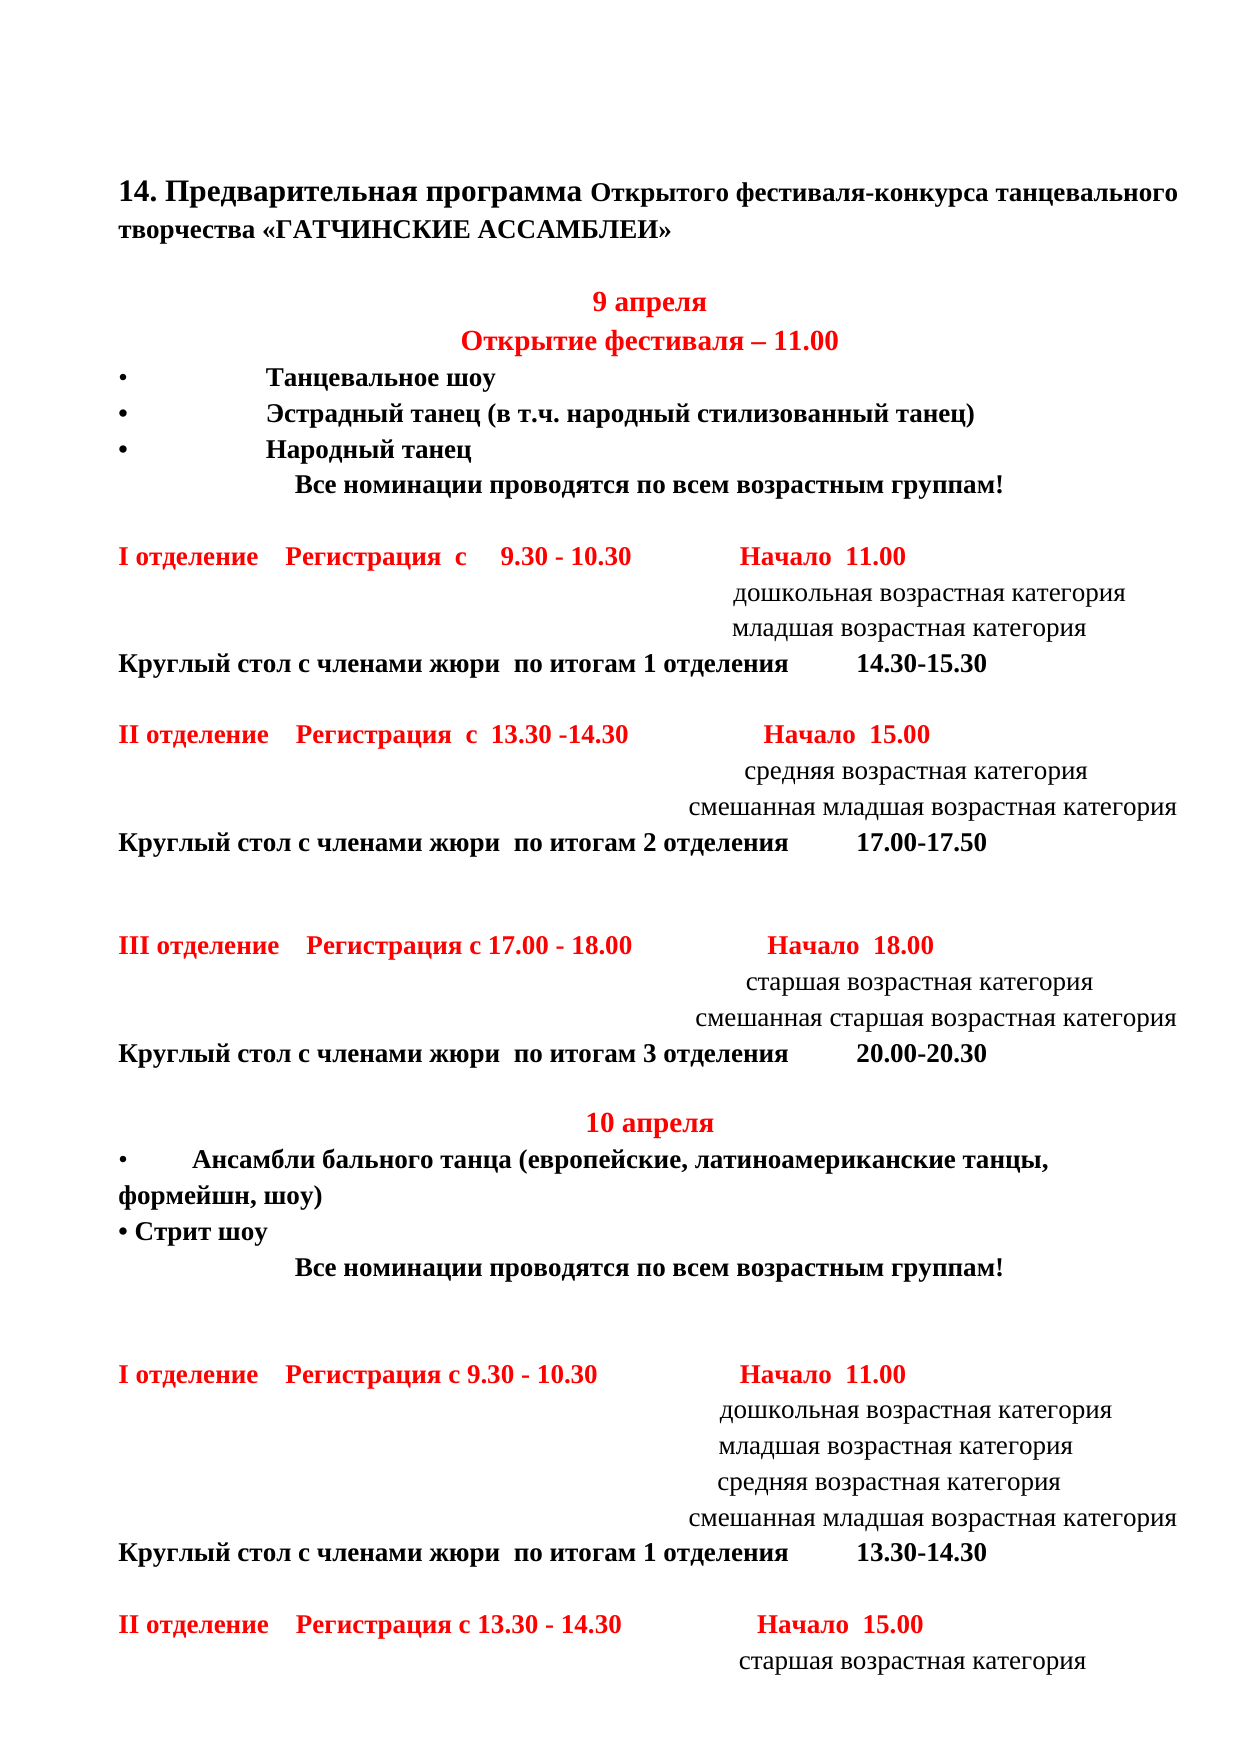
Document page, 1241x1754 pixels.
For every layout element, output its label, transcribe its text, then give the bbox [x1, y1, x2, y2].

text средняя возрастная категория [118, 754, 1181, 786]
text • Ансамбли бального танца (европейские, латиноамериканские танцы, формейшн, шоу) [118, 1143, 1181, 1210]
text младшая возрастная категория [118, 1429, 1181, 1461]
text старшая возрастная категория [118, 965, 1181, 996]
text смешанная младшая возрастная категория [118, 790, 1181, 821]
text Все номинации проводятся по всем возрастным группам! [118, 1251, 1181, 1282]
text I отделение Регистрация с 9.30 - 10.30 Начало 11.00 [118, 540, 1181, 571]
text 14. Предварительная программа Открытого фестиваля-конкурса танцевального творчества «ГАТЧИНСКИЕ АССАМБЛЕИ» [118, 172, 1181, 244]
text средняя возрастная категория [118, 1465, 1181, 1496]
text Открытие фестиваля – 11.00 [118, 323, 1181, 356]
text старшая возрастная категория [118, 1644, 1181, 1675]
text Круглый стол с членами жюри по итогам 1 отделения 13.30-14.30 [118, 1537, 1181, 1568]
text 10 апреля [118, 1105, 1181, 1138]
text дошкольная возрастная категория [118, 576, 1181, 607]
text II отделение Регистрация с 13.30 - 14.30 Начало 15.00 [118, 1608, 1181, 1639]
text смешанная старшая возрастная категория [118, 1001, 1181, 1032]
text смешанная младшая возрастная категория [118, 1501, 1181, 1532]
text II отделение Регистрация с 13.30 -14.30 Начало 15.00 [118, 719, 1181, 750]
text Круглый стол с членами жюри по итогам 2 отделения 17.00-17.50 [118, 826, 1181, 857]
text Круглый стол с членами жюри по итогам 3 отделения 20.00-20.30 [118, 1037, 1181, 1068]
text дошкольная возрастная категория [118, 1394, 1181, 1425]
text Круглый стол с членами жюри по итогам 1 отделения 14.30-15.30 [118, 647, 1181, 678]
text • Народный танец [118, 433, 1181, 464]
text I отделение Регистрация с 9.30 - 10.30 Начало 11.00 [118, 1358, 1181, 1389]
text • Стрит шоу [118, 1215, 1181, 1246]
text • Эстрадный танец (в т.ч. народный стилизованный танец) [118, 397, 1181, 428]
text младшая возрастная категория [118, 611, 1181, 643]
text Все номинации проводятся по всем возрастным группам! [118, 468, 1181, 500]
text III отделение Регистрация с 17.00 - 18.00 Начало 18.00 [118, 929, 1181, 961]
text • Танцевальное шоу [118, 361, 1181, 392]
text 9 апреля [118, 284, 1181, 318]
